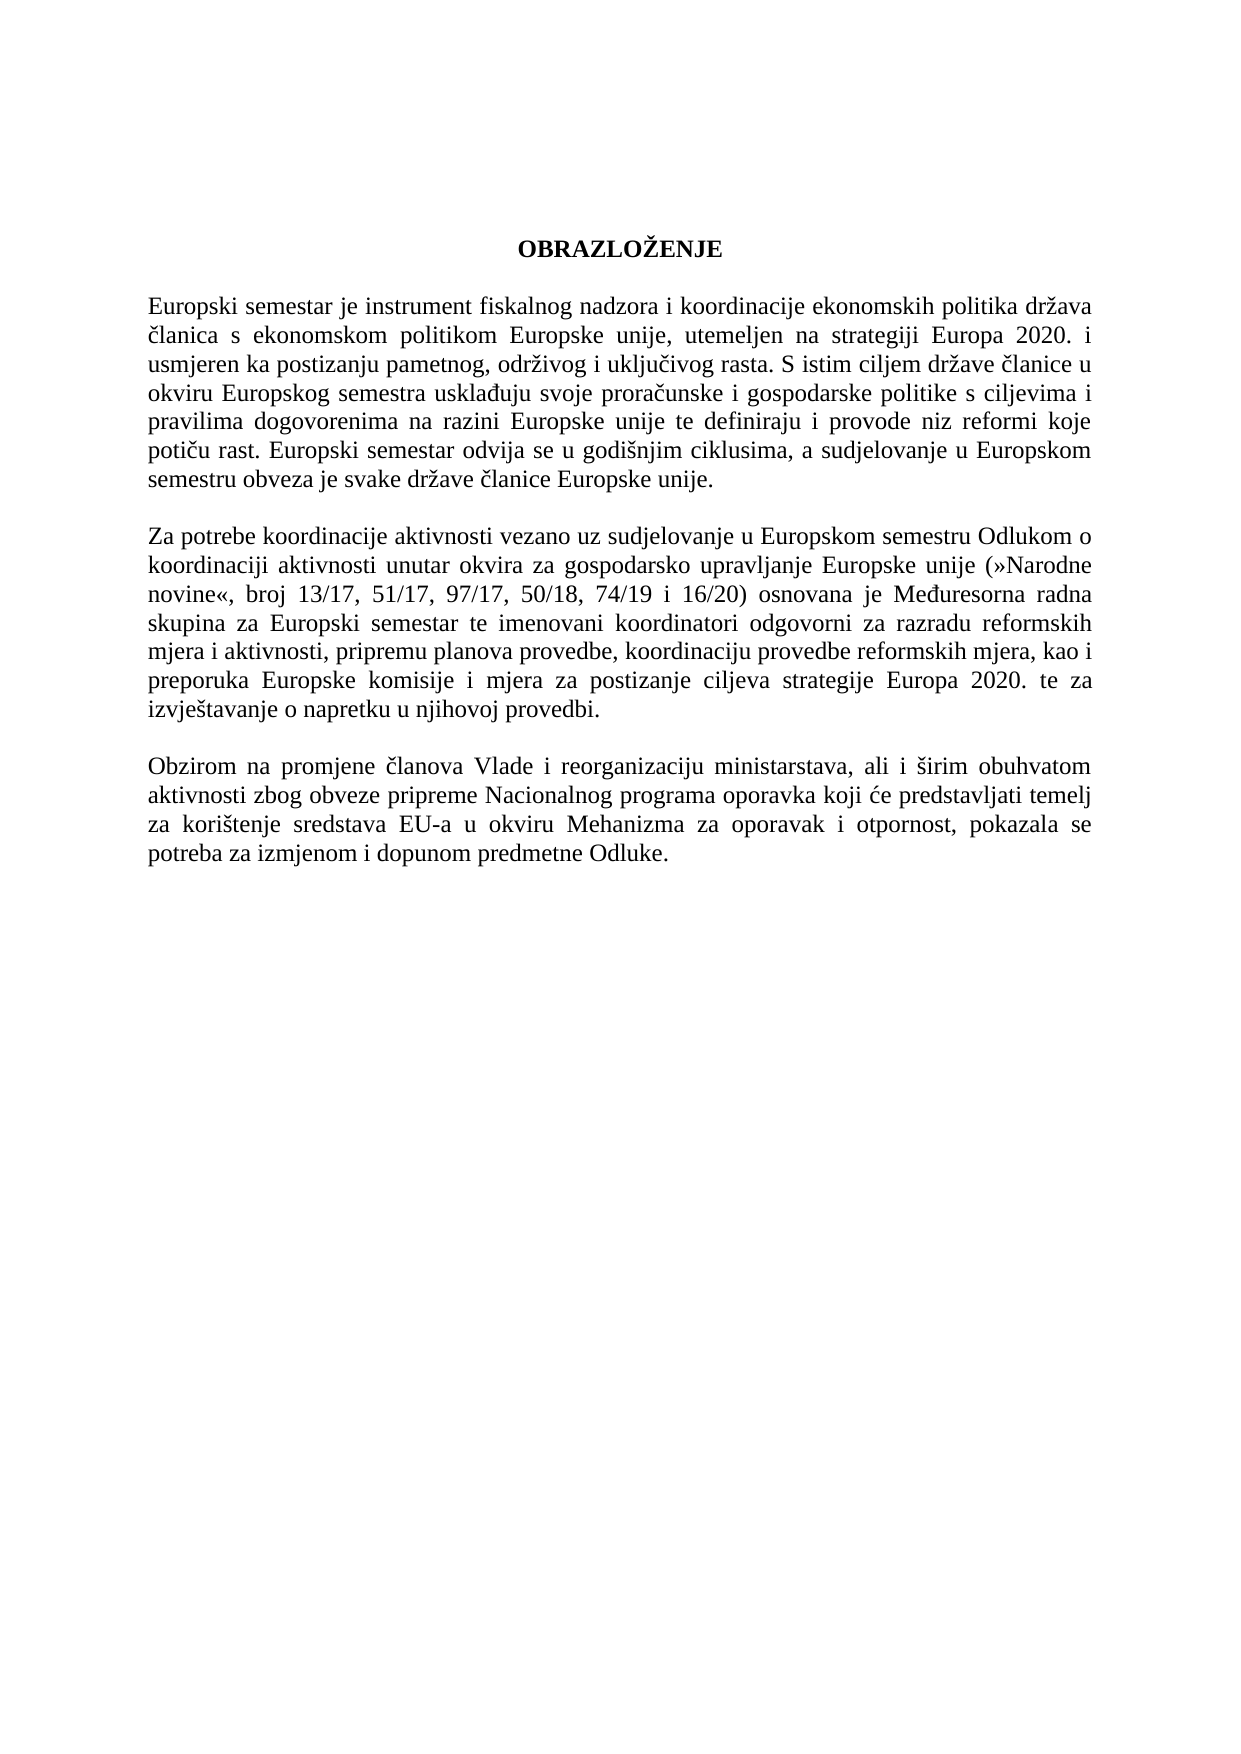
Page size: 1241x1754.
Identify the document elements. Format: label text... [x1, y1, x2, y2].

text OBRAZLOŽENJE [148, 234, 1093, 263]
text Obzirom na promjene članova Vlade i reorganizaciju ministarstava, ali i širim obuhvatom aktivnosti zbog obveze pripreme Nacionalnog programa oporavka koji će predstavljati temelj za korištenje sredstava EU-a u okviru Mehanizma za oporavak i otpornost, pokazala se potreba za izmjenom i dopunom predmetne Odluke. [148, 751, 1093, 866]
text Europski semestar je instrument fiskalnog nadzora i koordinacije ekonomskih politika država članica s ekonomskom politikom Europske unije, utemeljen na strategiji Europa 2020. i usmjeren ka postizanju pametnog, održivog i uključivog rasta. S istim ciljem države članice u okviru Europskog semestra usklađuju svoje proračunske i gospodarske politike s ciljevima i pravilima dogovorenima na razini Europske unije te definiraju i provode niz reformi koje potiču rast. Europski semestar odvija se u godišnjim ciklusima, a sudjelovanje u Europskom semestru obveza je svake države članice Europske unije. [148, 291, 1093, 493]
text Za potrebe koordinacije aktivnosti vezano uz sudjelovanje u Europskom semestru Odlukom o koordinaciji aktivnosti unutar okvira za gospodarsko upravljanje Europske unije (»Narodne novine«, broj 13/17, 51/17, 97/17, 50/18, 74/19 i 16/20) osnovana je Međuresorna radna skupina za Europski semestar te imenovani koordinatori odgovorni za razradu reformskih mjera i aktivnosti, pripremu planova provedbe, koordinaciju provedbe reformskih mjera, kao i preporuka Europske komisije i mjera za postizanje ciljeva strategije Europa 2020. te za izvještavanje o napretku u njihovoj provedbi. [148, 521, 1093, 723]
